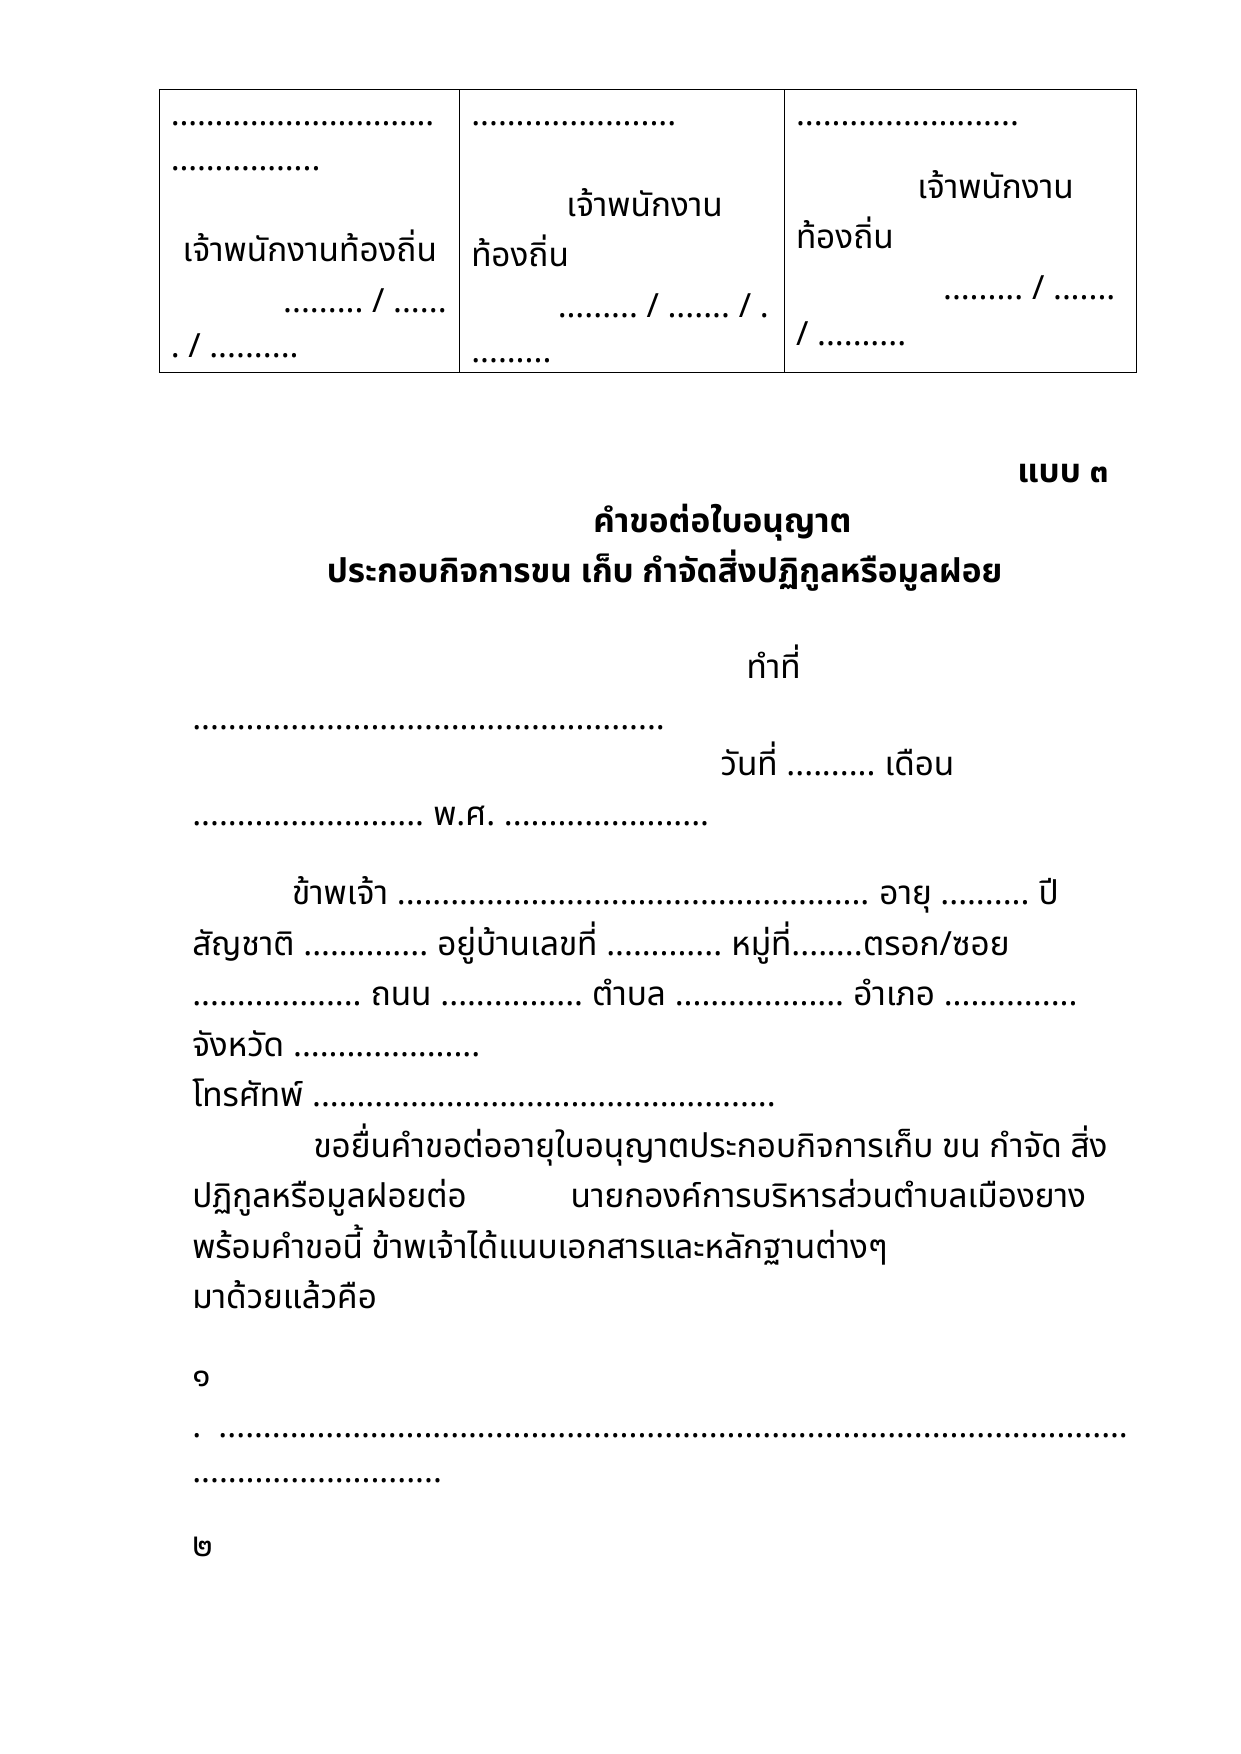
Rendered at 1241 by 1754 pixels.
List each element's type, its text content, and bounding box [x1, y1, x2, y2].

text ขอยื่นคำขอต่ออายุใบอนุญาตประกอบกิจการเก็บ ขน กำจัด สิ่งปฏิกูลหรือมูลฝอยต่อ นายกองค์การบริหารส่วนตำบลเมืองยาง พร้อมคำขอนี้ ข้าพเจ้าได้แนบเอกสารและหลักฐานต่างๆ มาด้วยแล้วคือ [192, 1122, 1137, 1323]
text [192, 1493, 1137, 1571]
text โทรศัทพ์ .................................................... [192, 1071, 1137, 1122]
text วันที่ .......... เดือน .......................... พ.ศ. ....................... [192, 739, 1137, 841]
text ประกอบกิจการขน เก็บ กำจัดสิ่งปฏิกูลหรือมูลฝอย [192, 547, 1137, 598]
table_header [460, 90, 784, 372]
text คำขอต่อใบอนุญาต [192, 497, 1137, 547]
text แบบ ๓ [942, 447, 1137, 497]
text ข้าพเจ้า ..................................................... อายุ .......... ปี สัญชาติ .............. อยู่บ้านเลขที่ ............. หมู่ที่........ตรอก/ซอย ................... ถนน ................ ตำบล ................... อำเภอ ............... จังหวัด ..................... [192, 869, 1137, 1071]
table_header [160, 90, 459, 372]
text ทำที่ ..................................................... [192, 598, 1137, 739]
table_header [785, 90, 1136, 372]
text ๑. .................................................................................................................................. [192, 1323, 1137, 1493]
